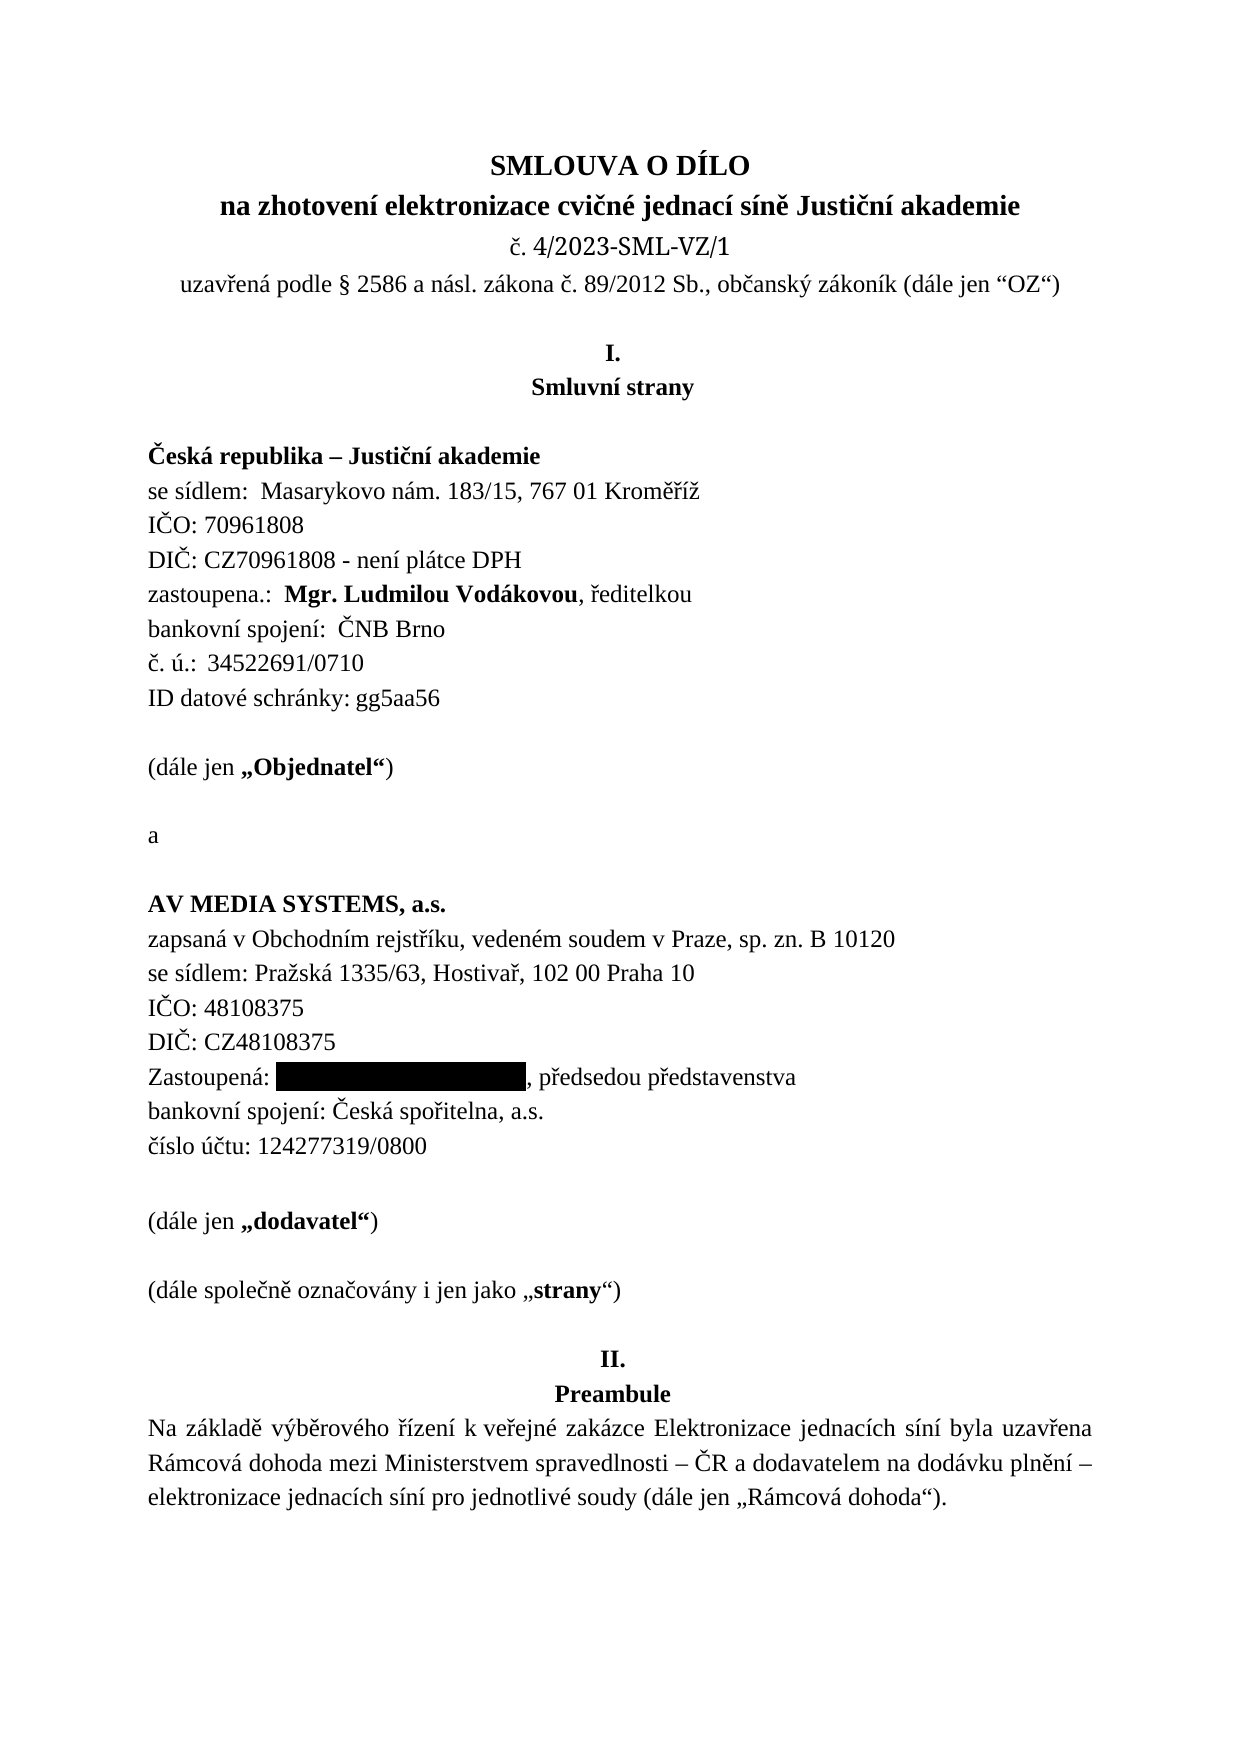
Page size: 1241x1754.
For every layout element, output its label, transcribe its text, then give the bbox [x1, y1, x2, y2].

text DIČ: CZ70961808 - není plátce DPH [148, 545, 1093, 573]
text Zastoupená: xxxxxxxxxxxxxxxxxxxx, předsedou představenstva [148, 1062, 276, 1091]
text Česká republika – Justiční akademie [148, 441, 1093, 470]
text se sídlem: Pražská 1335/63, Hostivař, 102 00 Praha 10 [148, 958, 1093, 987]
text uzavřená podle § 2586 a násl. zákona č. 89/2012 Sb., občanský zákoník (dále jen “OZ“) [148, 269, 1093, 298]
text ID datové schránky: gg5aa56 [148, 683, 1093, 711]
text a [148, 821, 1093, 849]
text se sídlem: Masarykovo nám. 183/15, 767 01 Kroměříž [148, 476, 1093, 504]
text Smluvní strany [148, 372, 1078, 401]
text IČO: 48108375 [148, 993, 1093, 1022]
text (dále společně označovány i jen jako „strany“) [148, 1275, 1093, 1304]
text bankovní spojení: Česká spořitelna, a.s. [148, 1096, 1093, 1125]
text (dále jen „Objednatel“) [148, 752, 1093, 780]
text (dále jen „dodavatel“) [148, 1206, 1093, 1235]
text DIČ: CZ48108375 [148, 1027, 1093, 1056]
text č. ú.: 34522691/0710 [148, 648, 1093, 677]
text zastoupena.: Mgr. Ludmilou Vodákovou, ředitelkou [148, 579, 1093, 608]
text na zhotovení elektronizace cvičné jednací síně Justiční akademie [148, 188, 1093, 221]
text Preambule [148, 1379, 1078, 1407]
text Na základě výběrového řízení k veřejné zakázce Elektronizace jednacích síní byla uzavřena Rámcová dohoda mezi Ministerstvem spravedlnosti – ČR a dodavatelem na dodávku plnění – elektronizace jednacích síní pro jednotlivé soudy (dále jen „Rámcová dohoda“). [148, 1413, 1093, 1511]
text č. 4/2023-SML-VZ/1 [148, 228, 1093, 262]
text číslo účtu: 124277319/0800 [148, 1131, 1093, 1160]
text IČO: 70961808 [148, 510, 1093, 539]
text II. [148, 1344, 1078, 1373]
text bankovní spojení: ČNB Brno [148, 614, 1093, 642]
text AV MEDIA SYSTEMS, a.s. [148, 889, 1093, 918]
text zapsaná v Obchodním rejstříku, vedeném soudem v Praze, sp. zn. B 10120 [148, 924, 1093, 953]
text Zastoupená: xxxxxxxxxxxxxxxxxxxx, předsedou představenstva [526, 1062, 1093, 1091]
text SMLOUVA O DÍLO [148, 148, 1093, 181]
text I. [148, 338, 1078, 367]
